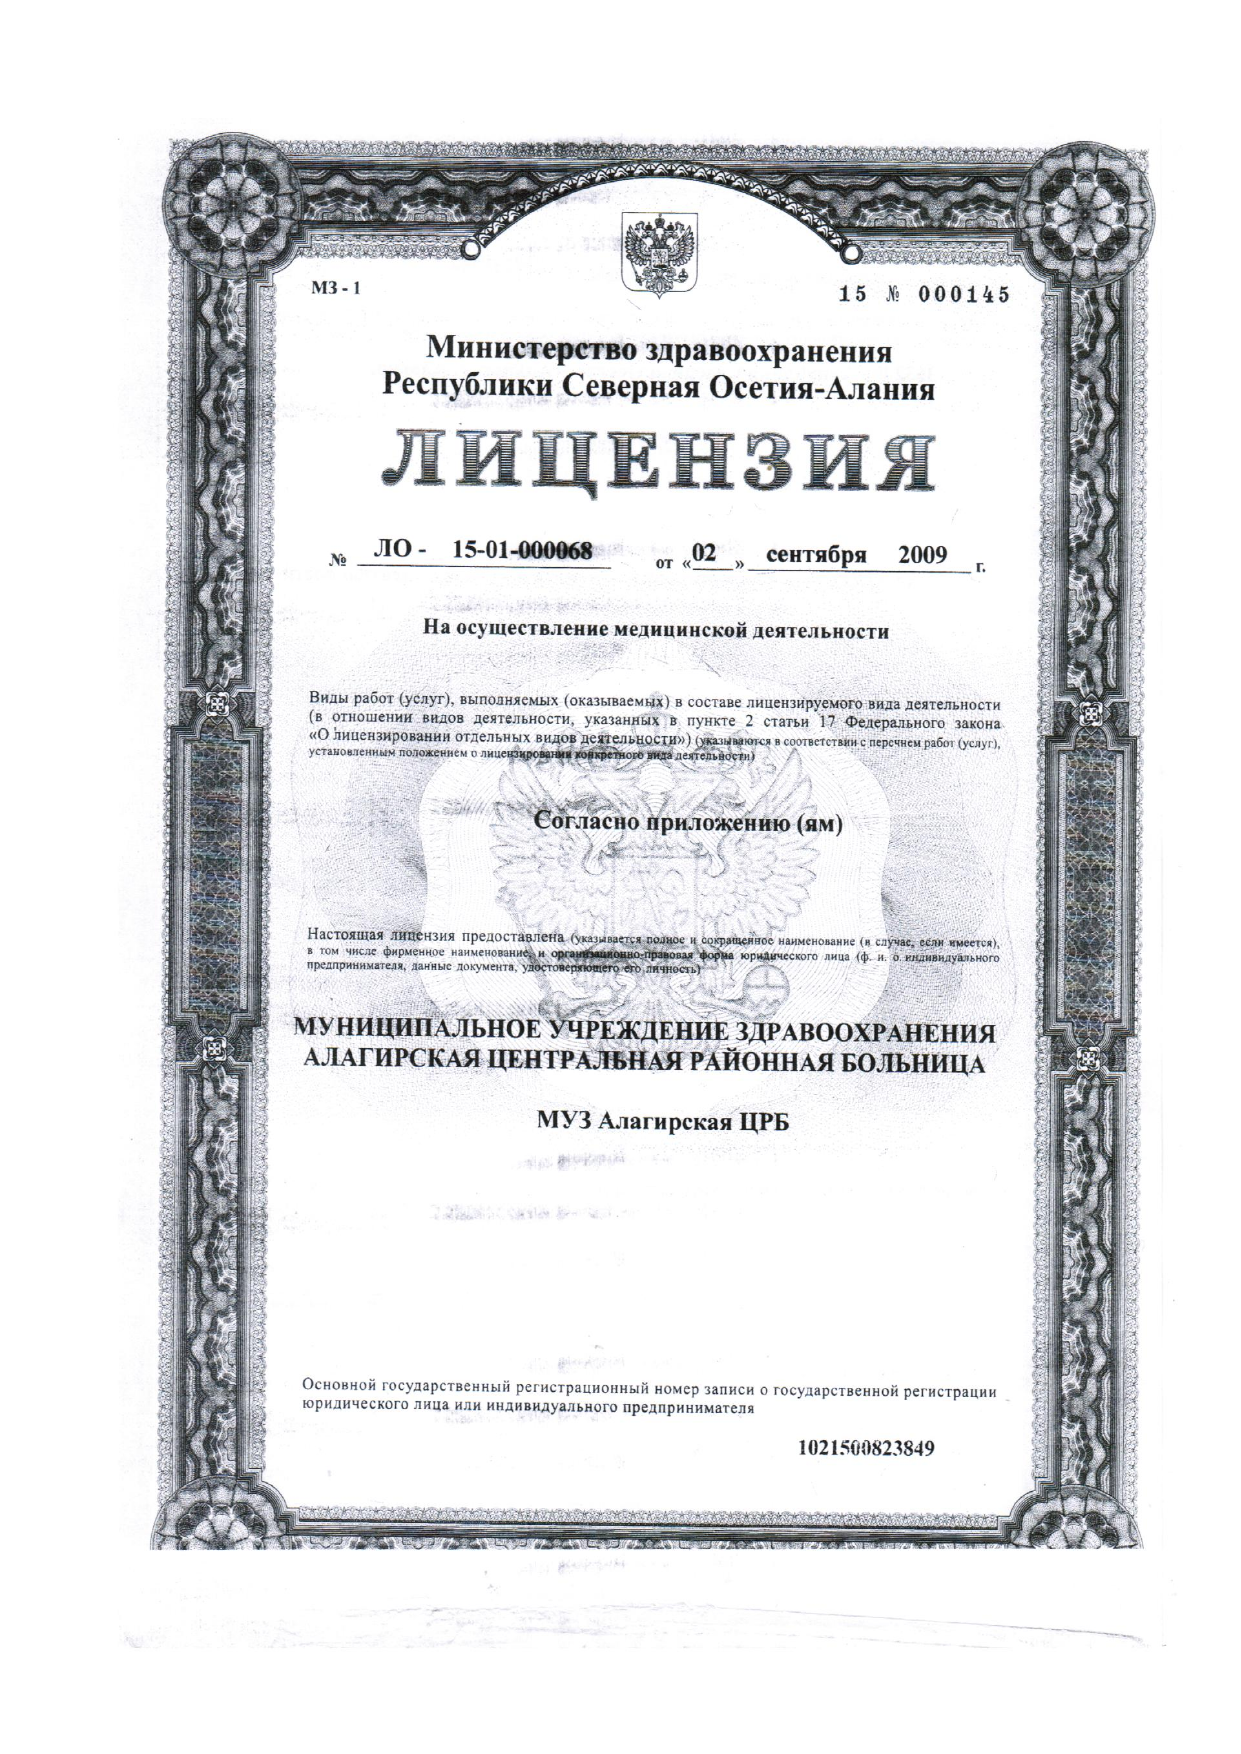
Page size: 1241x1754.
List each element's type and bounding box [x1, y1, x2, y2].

picture [103, 118, 1201, 1680]
